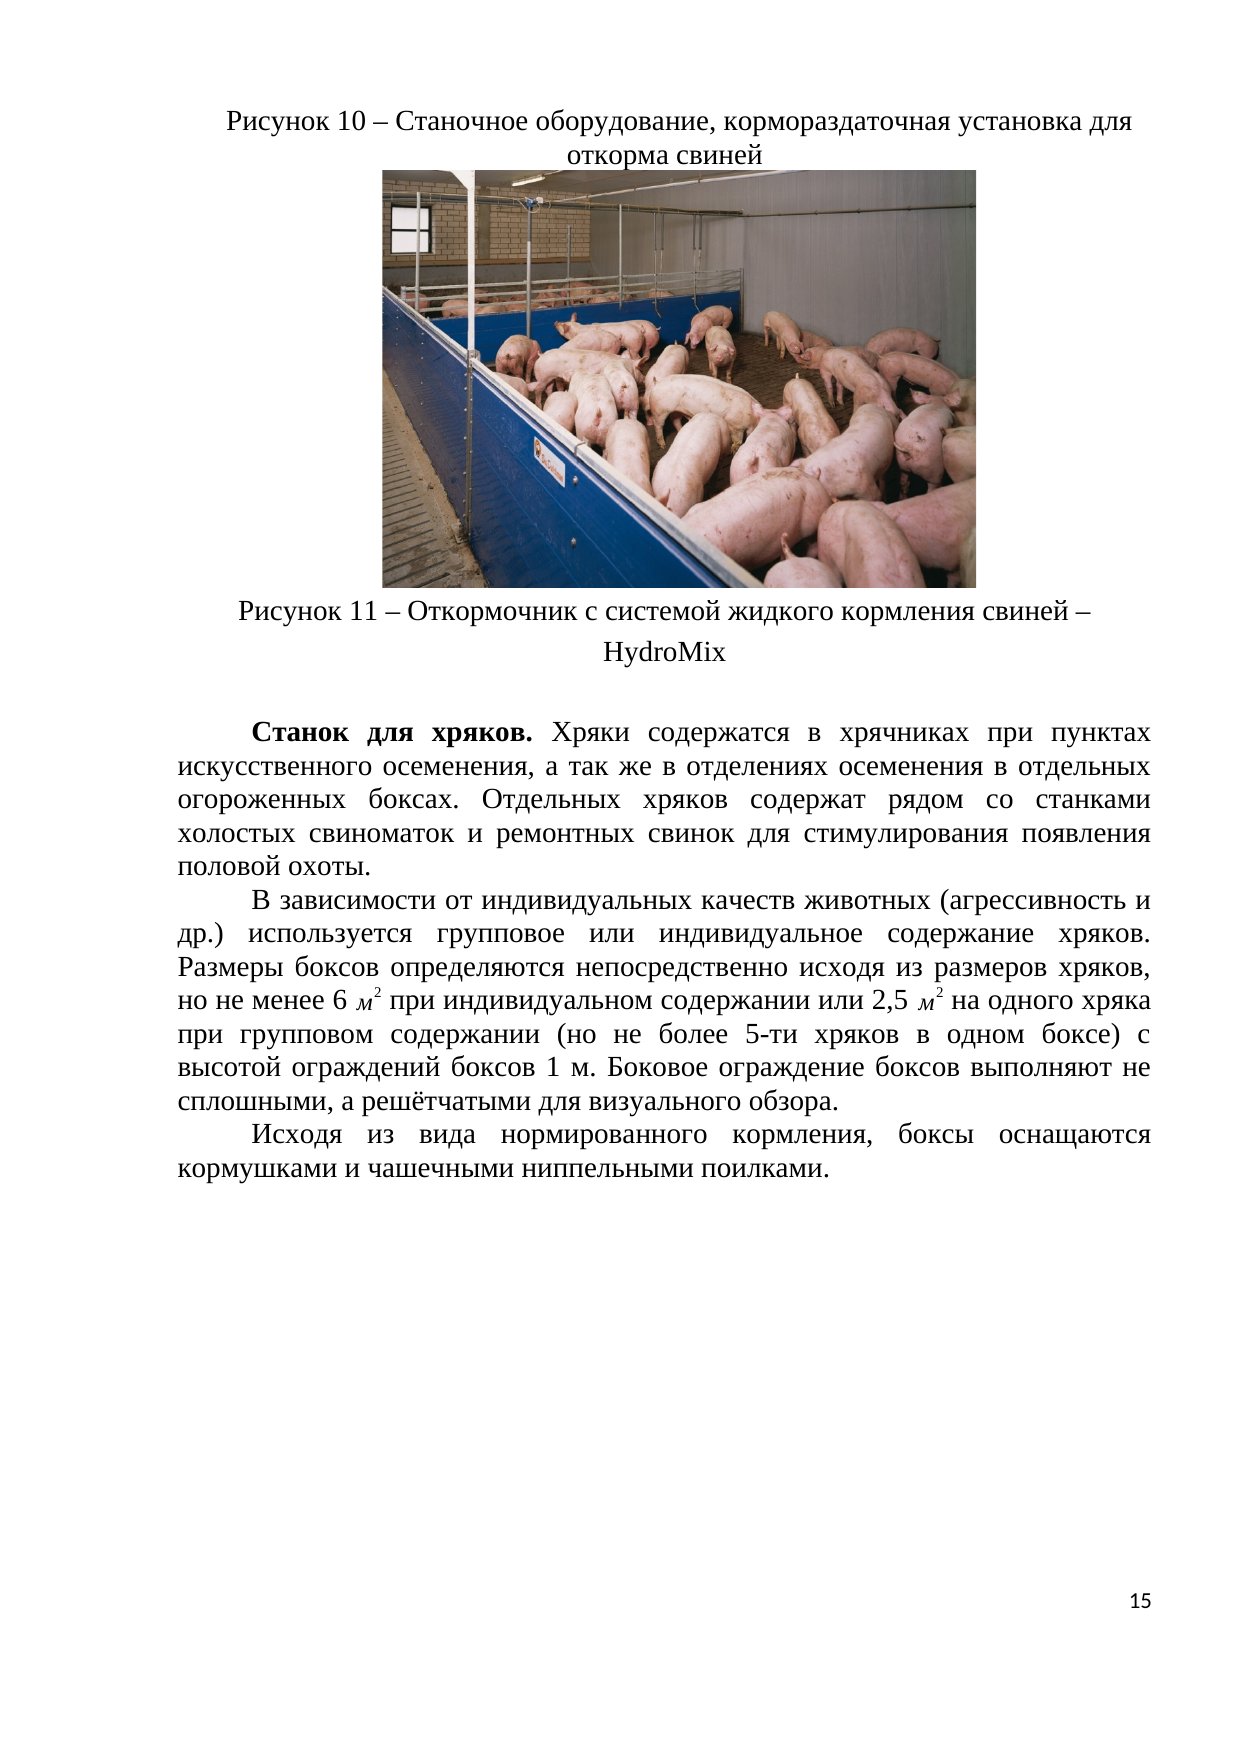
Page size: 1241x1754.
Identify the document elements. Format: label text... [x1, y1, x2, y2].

text Рисунок 11 – Откормочник с системой жидкого кормления свиней –HydroMix [177, 593, 1152, 667]
text Станок для хряков. Хряки содержатся в хрячниках при пунктах искусственного осеменения, а так же в отделениях осеменения в отдельных огороженных боксах. Отдельных хряков содержат рядом со станками холостых свиноматок и ремонтных свинок для стимулирования появления половой охоты. [177, 714, 1152, 882]
text В зависимости от индивидуальных качеств животных (агрессивность и др.) используется групповое или индивидуальное содержание хряков. Размеры боксов определяются непосредственно исходя из размеров хряков, но не менее 6 при индивидуальном содержании или 2,5 на одного хряка при групповом содержании (но не более 5-ти хряков в одном боксе) с высотой ограждений боксов 1 м. Боковое ограждение боксов выполняют не сплошными, а решётчатыми для визуального обзора. [177, 882, 1152, 1117]
text Исходя из вида нормированного кормления, боксы оснащаются кормушками и чашечными ниппельными поилками. [177, 1117, 1152, 1184]
text Рисунок 10 – Станочное оборудование, кормораздаточная установка для откорма свиней [177, 103, 1152, 171]
picture [382, 170, 977, 588]
